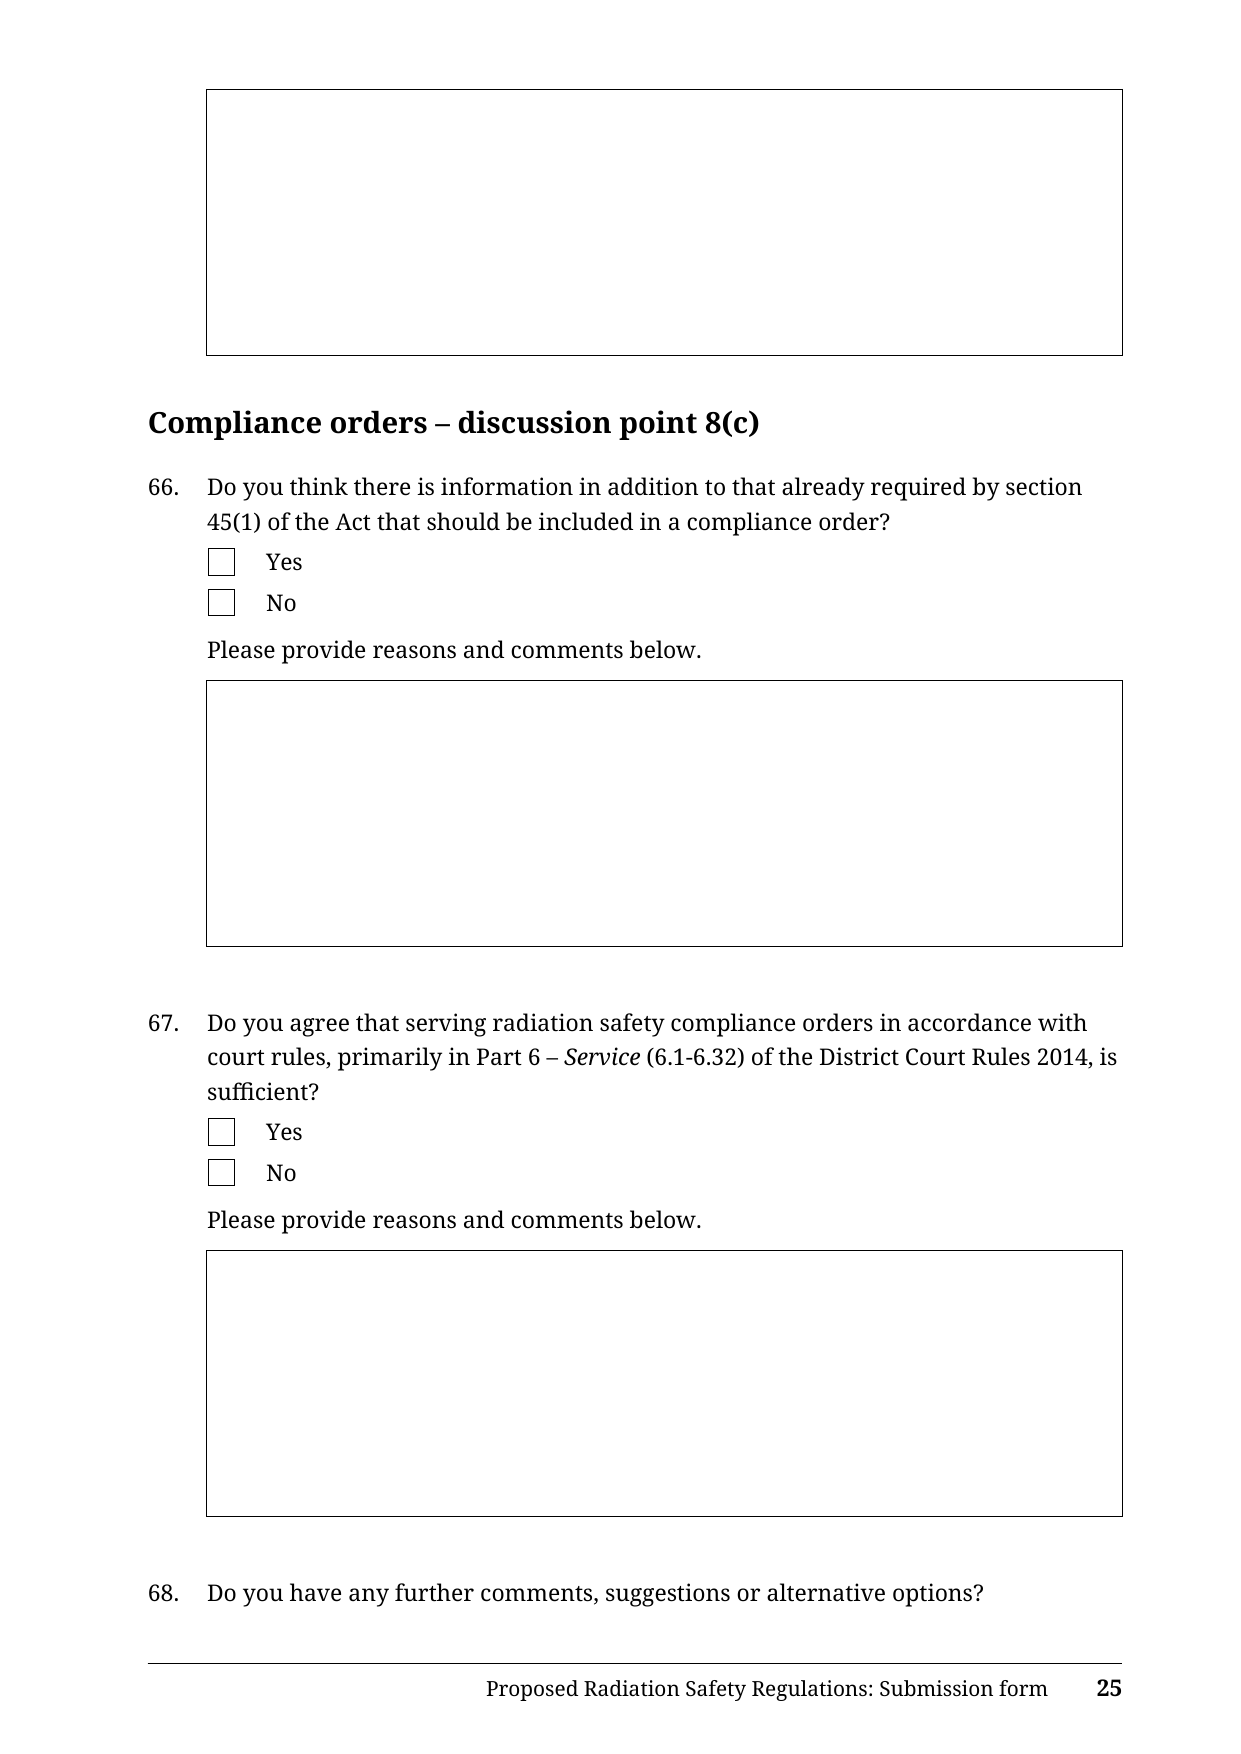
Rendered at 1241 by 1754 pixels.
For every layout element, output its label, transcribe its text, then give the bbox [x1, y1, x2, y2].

text No [207, 1157, 1122, 1188]
text Yes [207, 1116, 1122, 1147]
text Yes [207, 546, 1122, 577]
table_header [207, 90, 1122, 354]
text Please provide reasons and comments below. [207, 1203, 1122, 1235]
text 68. Do you have any further comments, suggestions or alternative options? [148, 1577, 1122, 1608]
text No [207, 587, 1122, 618]
table_header [207, 681, 1122, 946]
subtitle Compliance orders – discussion point 8(c) [148, 402, 1122, 442]
table_header [207, 1251, 1122, 1516]
text 67. Do you agree that serving radiation safety compliance orders in accordance with court rules, primarily in Part 6 – Service (6.1-6.32) of the District Court Rules 2014, is sufficient? [148, 1007, 1122, 1107]
text 66. Do you think there is information in addition to that already required by section 45(1) of the Act that should be included in a compliance order? [148, 471, 1122, 537]
text Please provide reasons and comments below. [207, 633, 1122, 665]
